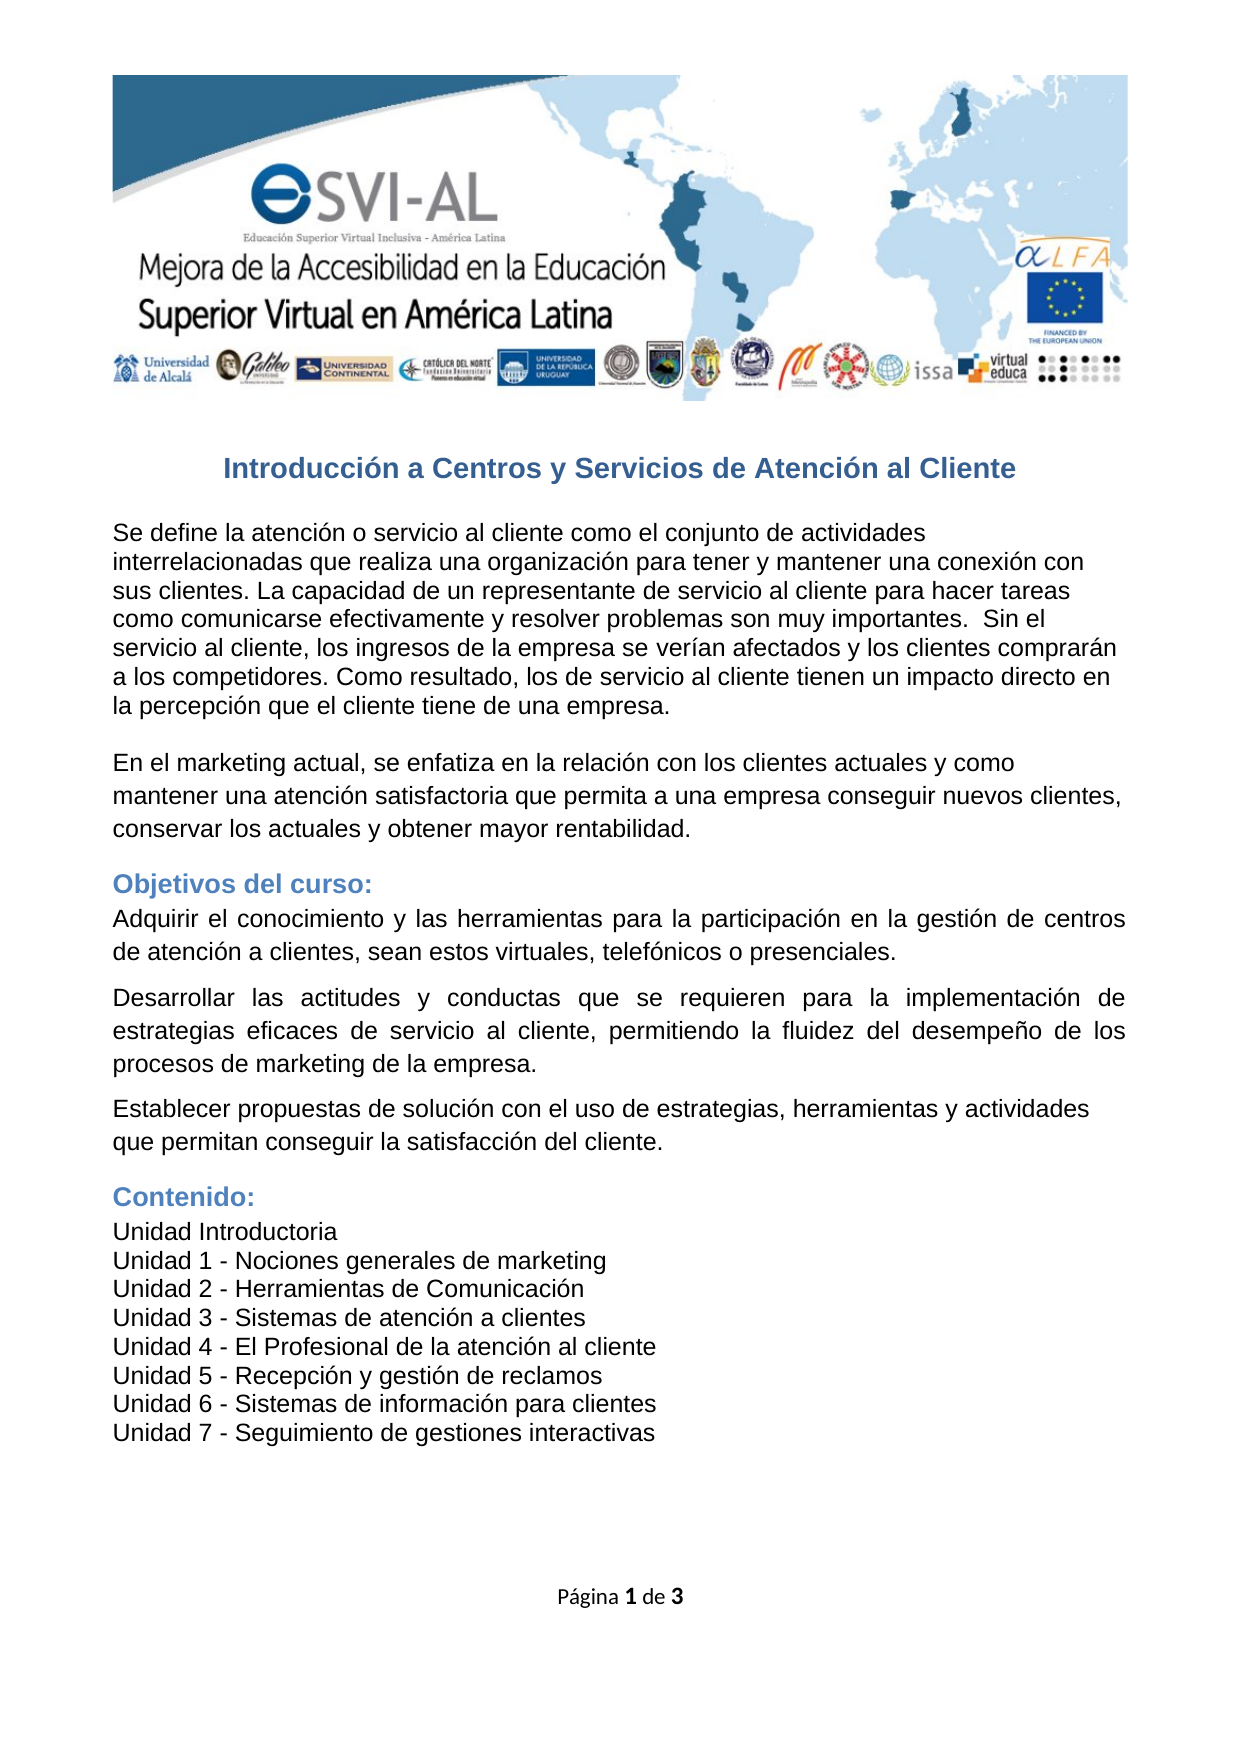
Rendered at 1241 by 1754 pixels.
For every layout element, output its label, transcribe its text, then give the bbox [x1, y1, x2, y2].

text Desarrollar las actitudes y conductas que se requieren para la implementación de estrategias eficaces de servicio al cliente, permitiendo la fluidez del desempeño de los procesos de marketing de la empresa. [112, 983, 1128, 1077]
text Establecer propuestas de solución con el uso de estrategias, herramientas y actividades que permitan conseguir la satisfacción del cliente. [112, 1094, 1128, 1156]
text Unidad 1 - Nociones generales de marketing [112, 1246, 1124, 1274]
text Unidad 7 - Seguimiento de gestiones interactivas [112, 1418, 1124, 1447]
text Unidad 2 - Herramientas de Comunicación [112, 1274, 1124, 1303]
text Se define la atención o servicio al cliente como el conjunto de actividades interrelacionadas que realiza una organización para tener y mantener una conexión con sus clientes. La capacidad de un representante de servicio al cliente para hacer tareas como comunicarse efectivamente y resolver problemas son muy importantes. Sin el servicio al cliente, los ingresos de la empresa se ​​verían afectados y los clientes comprarán a los competidores. Como resultado, los de servicio al cliente tienen un impacto directo en la percepción que el cliente tiene de una empresa. [112, 518, 1124, 719]
subtitle Objetivos del curso: [112, 868, 1128, 899]
subtitle Contenido: [112, 1181, 1128, 1212]
text En el marketing actual, se enfatiza en la relación con los clientes actuales y como mantener una atención satisfactoria que permita a una empresa conseguir nuevos clientes, conservar los actuales y obtener mayor rentabilidad. [112, 748, 1128, 843]
text Unidad 3 - Sistemas de atención a clientes [112, 1303, 1124, 1332]
text Unidad Introductoria [112, 1217, 1124, 1246]
picture [112, 75, 1128, 401]
text Unidad 5 - Recepción y gestión de reclamos [112, 1361, 1124, 1389]
text Unidad 6 - Sistemas de información para clientes [112, 1389, 1124, 1418]
subtitle Introducción a Centros y Servicios de Atención al Cliente [112, 451, 1128, 484]
text Unidad 4 - El Profesional de la atención al cliente [112, 1332, 1124, 1361]
text Adquirir el conocimiento y las herramientas para la participación en la gestión de centros de atención a clientes, sean estos virtuales, telefónicos o presenciales. [112, 904, 1128, 966]
